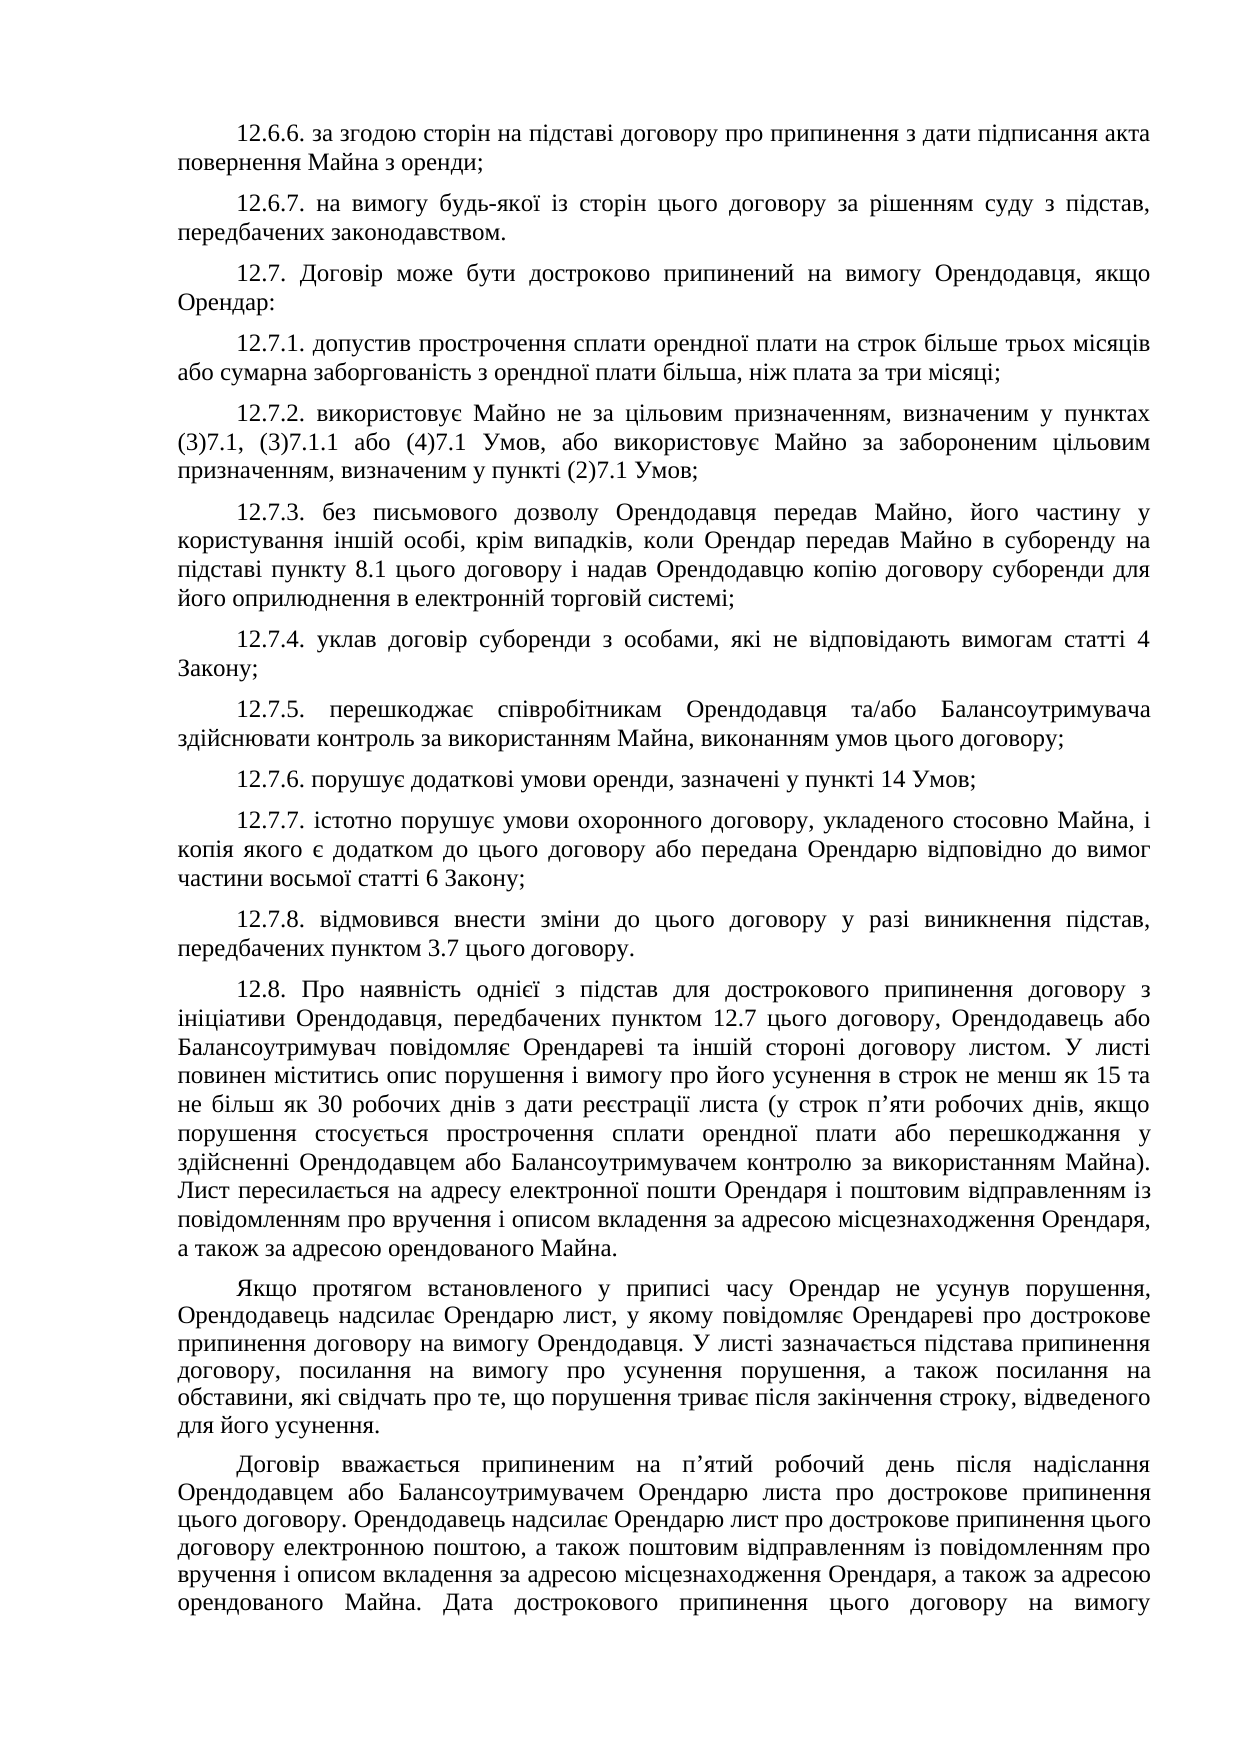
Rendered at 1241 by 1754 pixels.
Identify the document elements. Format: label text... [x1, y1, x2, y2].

text 12.7.3. без письмового дозволу Орендодавця передав Майно, його частину у користування іншій особі, крім випадків, коли Орендар передав Майно в суборенду на підставі пункту 8.1 цього договору і надав Орендодавцю копію договору суборенди для його оприлюднення в електронній торговій системі; [177, 497, 1152, 612]
text 12.7.8. відмовився внести зміни до цього договору у разі виникнення підстав, передбачених пунктом 3.7 цього договору. [177, 904, 1152, 962]
text 12.7.7. істотно порушує умови охоронного договору, укладеного стосовно Майна, і копія якого є додатком до цього договору або передана Орендарю відповідно до вимог частини восьмої статті 6 Закону; [177, 806, 1152, 892]
text 12.7.1. допустив прострочення сплати орендної плати на строк більше трьох місяців або сумарна заборгованість з орендної плати більша, ніж плата за три місяці; [177, 328, 1152, 386]
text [177, 1451, 1152, 1615]
text Якщо протягом встановленого у приписі часу Орендар не усунув порушення, Орендодавець надсилає Орендарю лист, у якому повідомляє Орендареві про дострокове припинення договору на вимогу Орендодавця. У листі зазначається підстава припинення договору, посилання на вимогу про усунення порушення, а також посилання на обставини, які свідчать про те, що порушення триває після закінчення строку, відведеного для його усунення. [177, 1274, 1152, 1439]
text 12.7.6. порушує додаткові умови оренди, зазначені у пункті 14 Умов; [177, 764, 1152, 793]
text 12.6.6. за згодою сторін на підставі договору про припинення з дати підписання акта повернення Майна з оренди; [177, 118, 1152, 176]
text 12.8. Про наявність однієї з підстав для дострокового припинення договору з ініціативи Орендодавця, передбачених пунктом 12.7 цього договору, Орендодавець або Балансоутримувач повідомляє Орендареві та іншій стороні договору листом. У листі повинен міститись опис порушення і вимогу про його усунення в строк не менш як 15 та не більш як 30 робочих днів з дати реєстрації листа (у строк п’яти робочих днів, якщо порушення стосується прострочення сплати орендної плати або перешкоджання у здійсненні Орендодавцем або Балансоутримувачем контролю за використанням Майна). Лист пересилається на адресу електронної пошти Орендаря і поштовим відправленням із повідомленням про вручення і описом вкладення за адресою місцезнаходження Орендаря, а також за адресою орендованого Майна. [177, 974, 1152, 1262]
text 12.7.2. використовує Майно не за цільовим призначенням, визначеним у пунктах (3)7.1, (3)7.1.1 або (4)7.1 Умов, або використовує Майно за забороненим цільовим призначенням, визначеним у пункті (2)7.1 Умов; [177, 398, 1152, 484]
text 12.7. Договір може бути достроково припинений на вимогу Орендодавця, якщо Орендар: [177, 258, 1152, 316]
text 12.7.4. уклав договір суборенди з особами, які не відповідають вимогам статті 4 Закону; [177, 624, 1152, 682]
text 12.6.7. на вимогу будь-якої із сторін цього договору за рішенням суду з підстав, передбачених законодавством. [177, 188, 1152, 246]
text 12.7.5. перешкоджає співробітникам Орендодавця та/або Балансоутримувача здійснювати контроль за використанням Майна, виконанням умов цього договору; [177, 694, 1152, 752]
